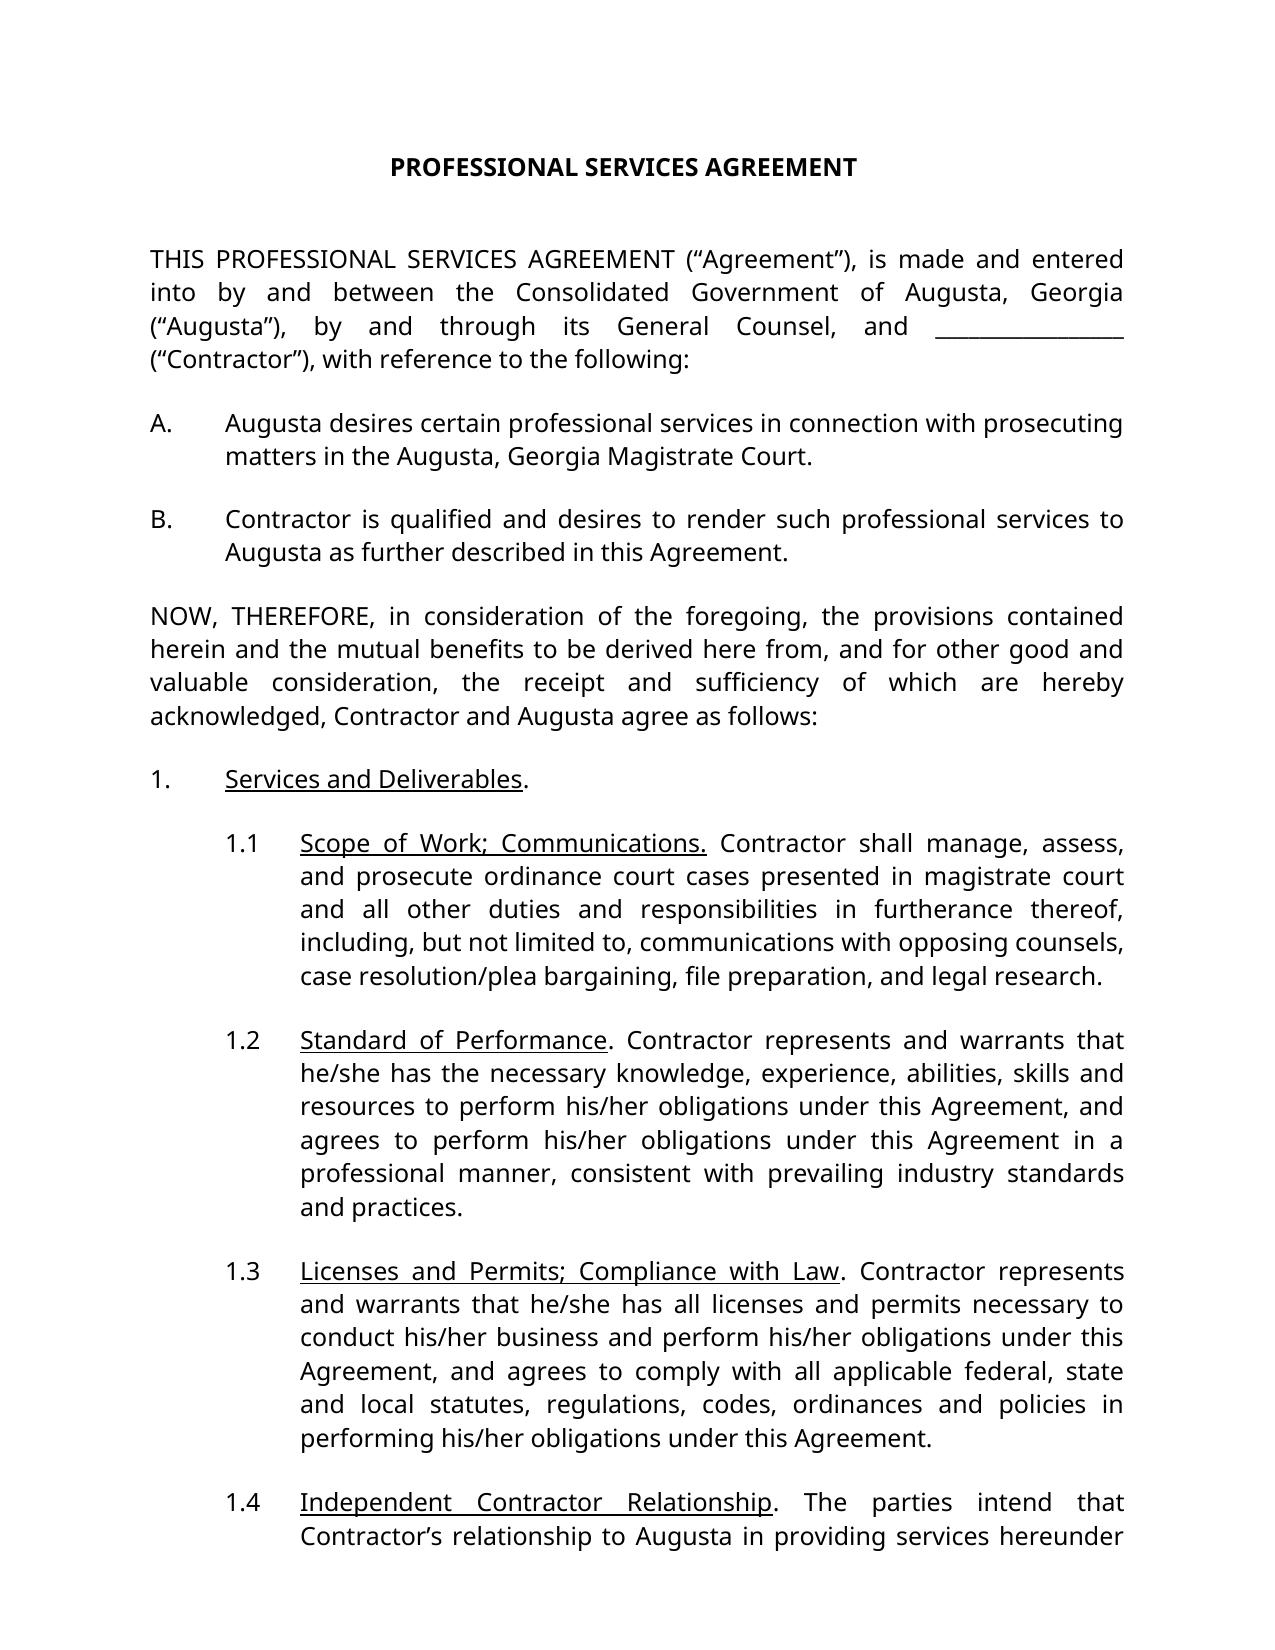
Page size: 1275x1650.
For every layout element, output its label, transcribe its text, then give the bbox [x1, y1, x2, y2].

list Scope of Work; Communications. Contractor shall manage, assess, and prosecute ordinance court cases presented in magistrate court and all other duties and responsibilities in furtherance thereof, including, but not limited to, communications with opposing counsels, case resolution/plea bargaining, file preparation, and legal research. [225, 825, 1125, 992]
text PROFESSIONAL SERVICES AGREEMENT [389, 150, 1125, 184]
text THIS PROFESSIONAL SERVICES AGREEMENT (“Agreement”), is made and entered into by and between the Consolidated Government of Augusta, Georgia (“Augusta”), by and through its General Counsel, and _________________ (“Contractor”), with reference to the following: [150, 242, 1125, 376]
text NOW, THEREFORE, in consideration of the foregoing, the provisions contained herein and the mutual benefits to be derived here from, and for other good and valuable consideration, the receipt and sufficiency of which are hereby acknowledged, Contractor and Augusta agree as follows: [150, 599, 1125, 732]
list Contractor is qualified and desires to render such professional services to Augusta as further described in this Agreement. [150, 502, 1125, 568]
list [225, 1485, 1125, 1552]
list Augusta desires certain professional services in connection with prosecuting matters in the Augusta, Georgia Magistrate Court. [150, 406, 1125, 472]
list Standard of Performance. Contractor represents and warrants that he/she has the necessary knowledge, experience, abilities, skills and resources to perform his/her obligations under this Agreement, and agrees to perform his/her obligations under this Agreement in a professional manner, consistent with prevailing industry standards and practices. [225, 1023, 1125, 1223]
list Services and Deliverables. [150, 761, 1125, 795]
list Licenses and Permits; Compliance with Law. Contractor represents and warrants that he/she has all licenses and permits necessary to conduct his/her business and perform his/her obligations under this Agreement, and agrees to comply with all applicable federal, state and local statutes, regulations, codes, ordinances and policies in performing his/her obligations under this Agreement. [225, 1254, 1125, 1454]
